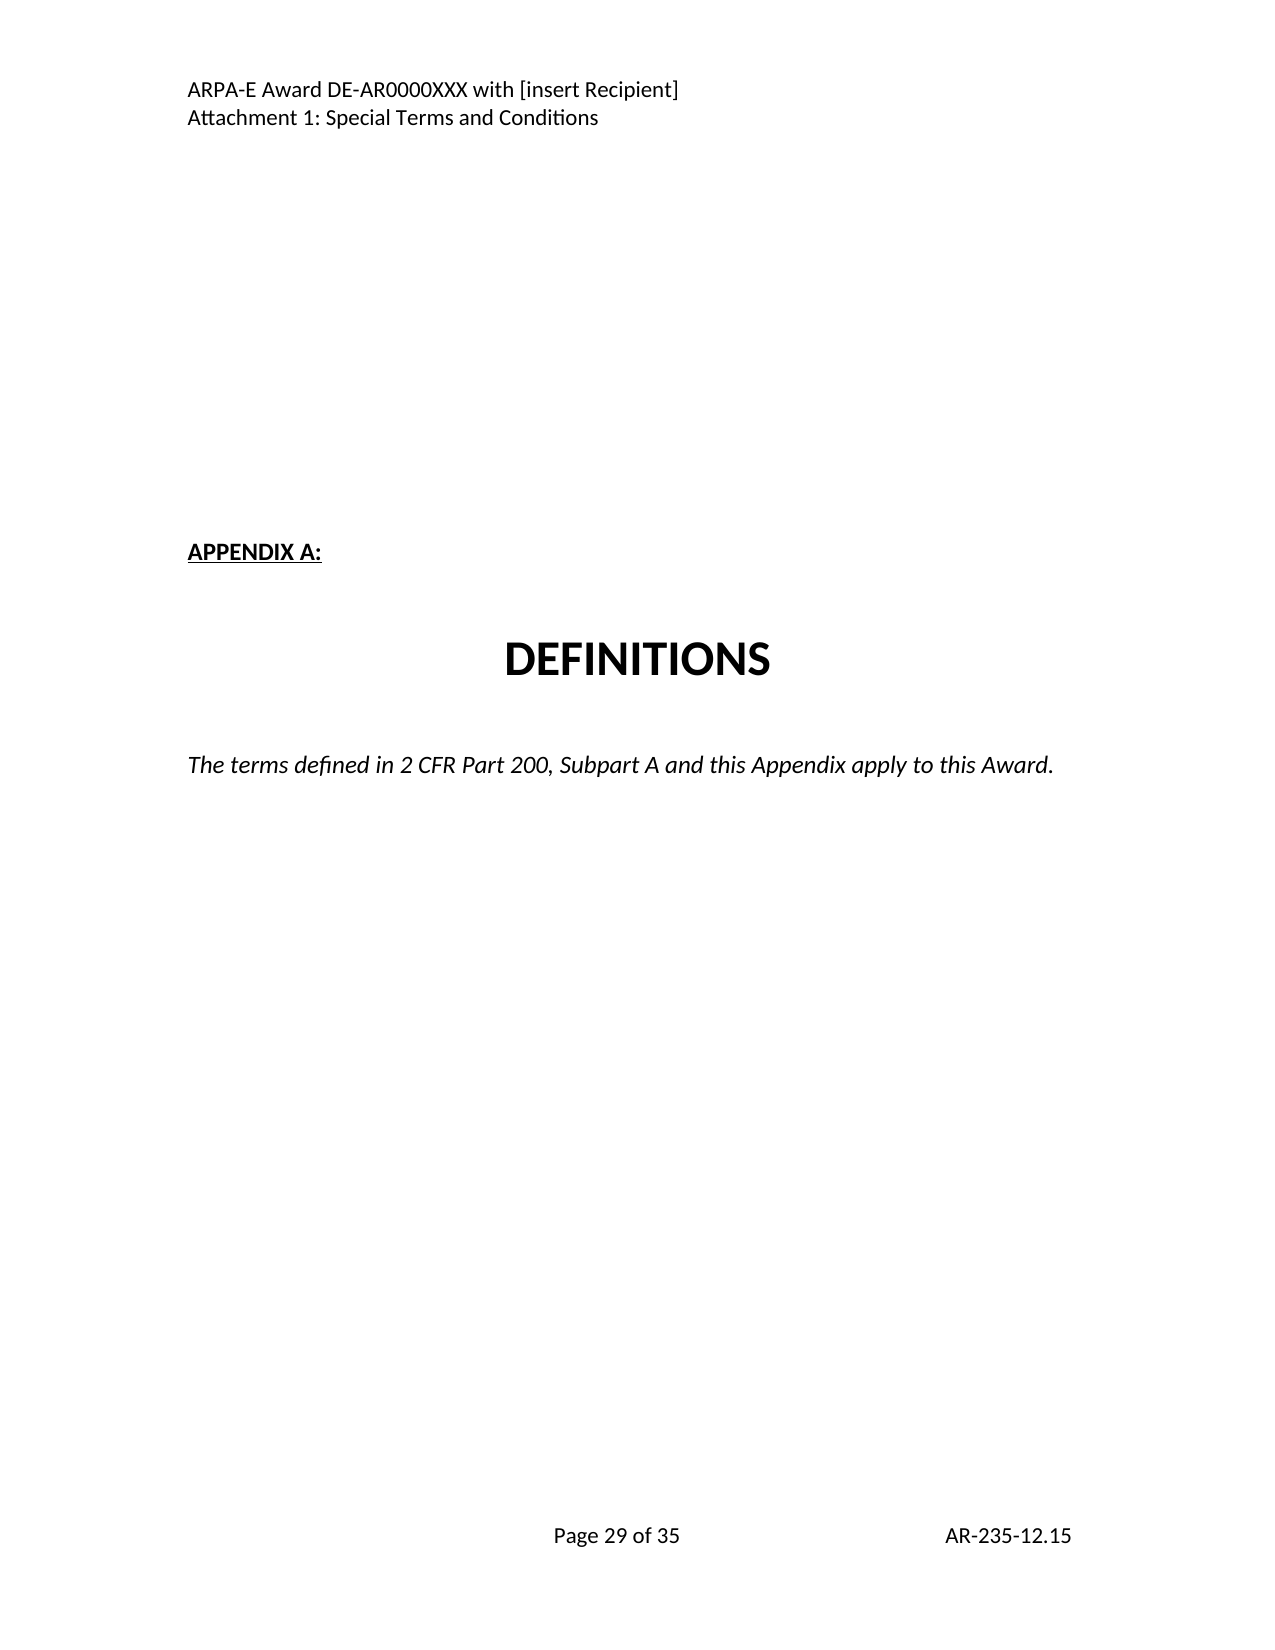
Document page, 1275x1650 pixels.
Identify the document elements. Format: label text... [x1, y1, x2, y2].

text The terms defined in 2 CFR Part 200, Subpart A and this Appendix apply to this Award. [187, 749, 1087, 780]
subtitle APPENDIX A: [187, 536, 1087, 566]
text DEFINITIONS [187, 627, 1087, 688]
